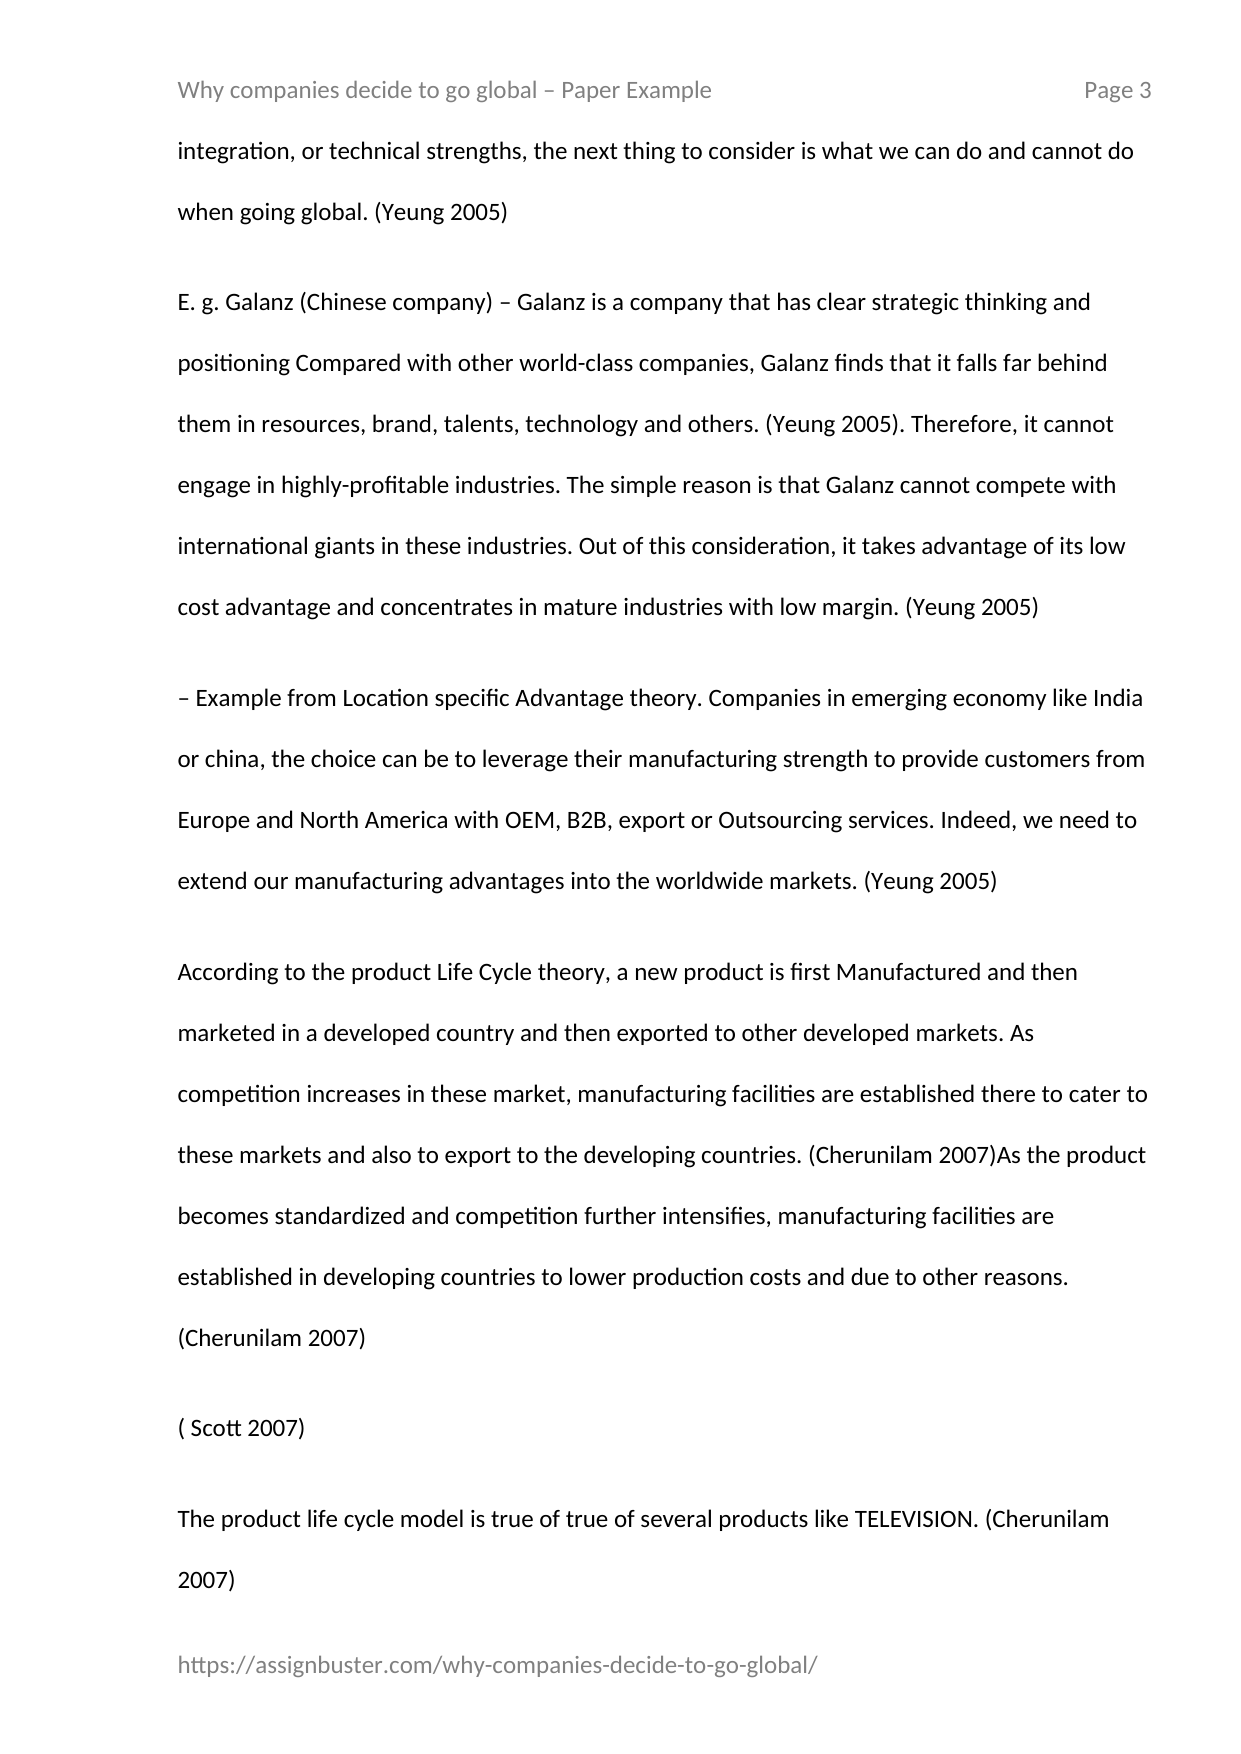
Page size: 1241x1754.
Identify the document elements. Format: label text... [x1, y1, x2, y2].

text The product life cycle model is true of true of several products like TELEVISION. (Cherunilam 2007) [177, 1503, 1152, 1594]
text ( Scott 2007) [177, 1412, 1152, 1443]
text E. g. Galanz (Chinese company) – Galanz is a company that has clear strategic thinking and positioning Compared with other world-class companies, Galanz finds that it falls far behind them in resources, brand, talents, technology and others. (Yeung 2005). Therefore, it cannot engage in highly-profitable industries. The simple reason is that Galanz cannot compete with international giants in these industries. Out of this consideration, it takes advantage of its low cost advantage and concentrates in mature industries with low margin. (Yeung 2005) [177, 286, 1152, 622]
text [177, 135, 1152, 226]
text – Example from Location specific Advantage theory. Companies in emerging economy like India or china, the choice can be to leverage their manufacturing strength to provide customers from Europe and North America with OEM, B2B, export or Outsourcing services. Indeed, we need to extend our manufacturing advantages into the worldwide markets. (Yeung 2005) [177, 682, 1152, 896]
text According to the product Life Cycle theory, a new product is first Manufactured and then marketed in a developed country and then exported to other developed markets. As competition increases in these market, manufacturing facilities are established there to cater to these markets and also to export to the developing countries. (Cherunilam 2007)As the product becomes standardized and competition further intensifies, manufacturing facilities are established in developing countries to lower production costs and due to other reasons. (Cherunilam 2007) [177, 956, 1152, 1352]
